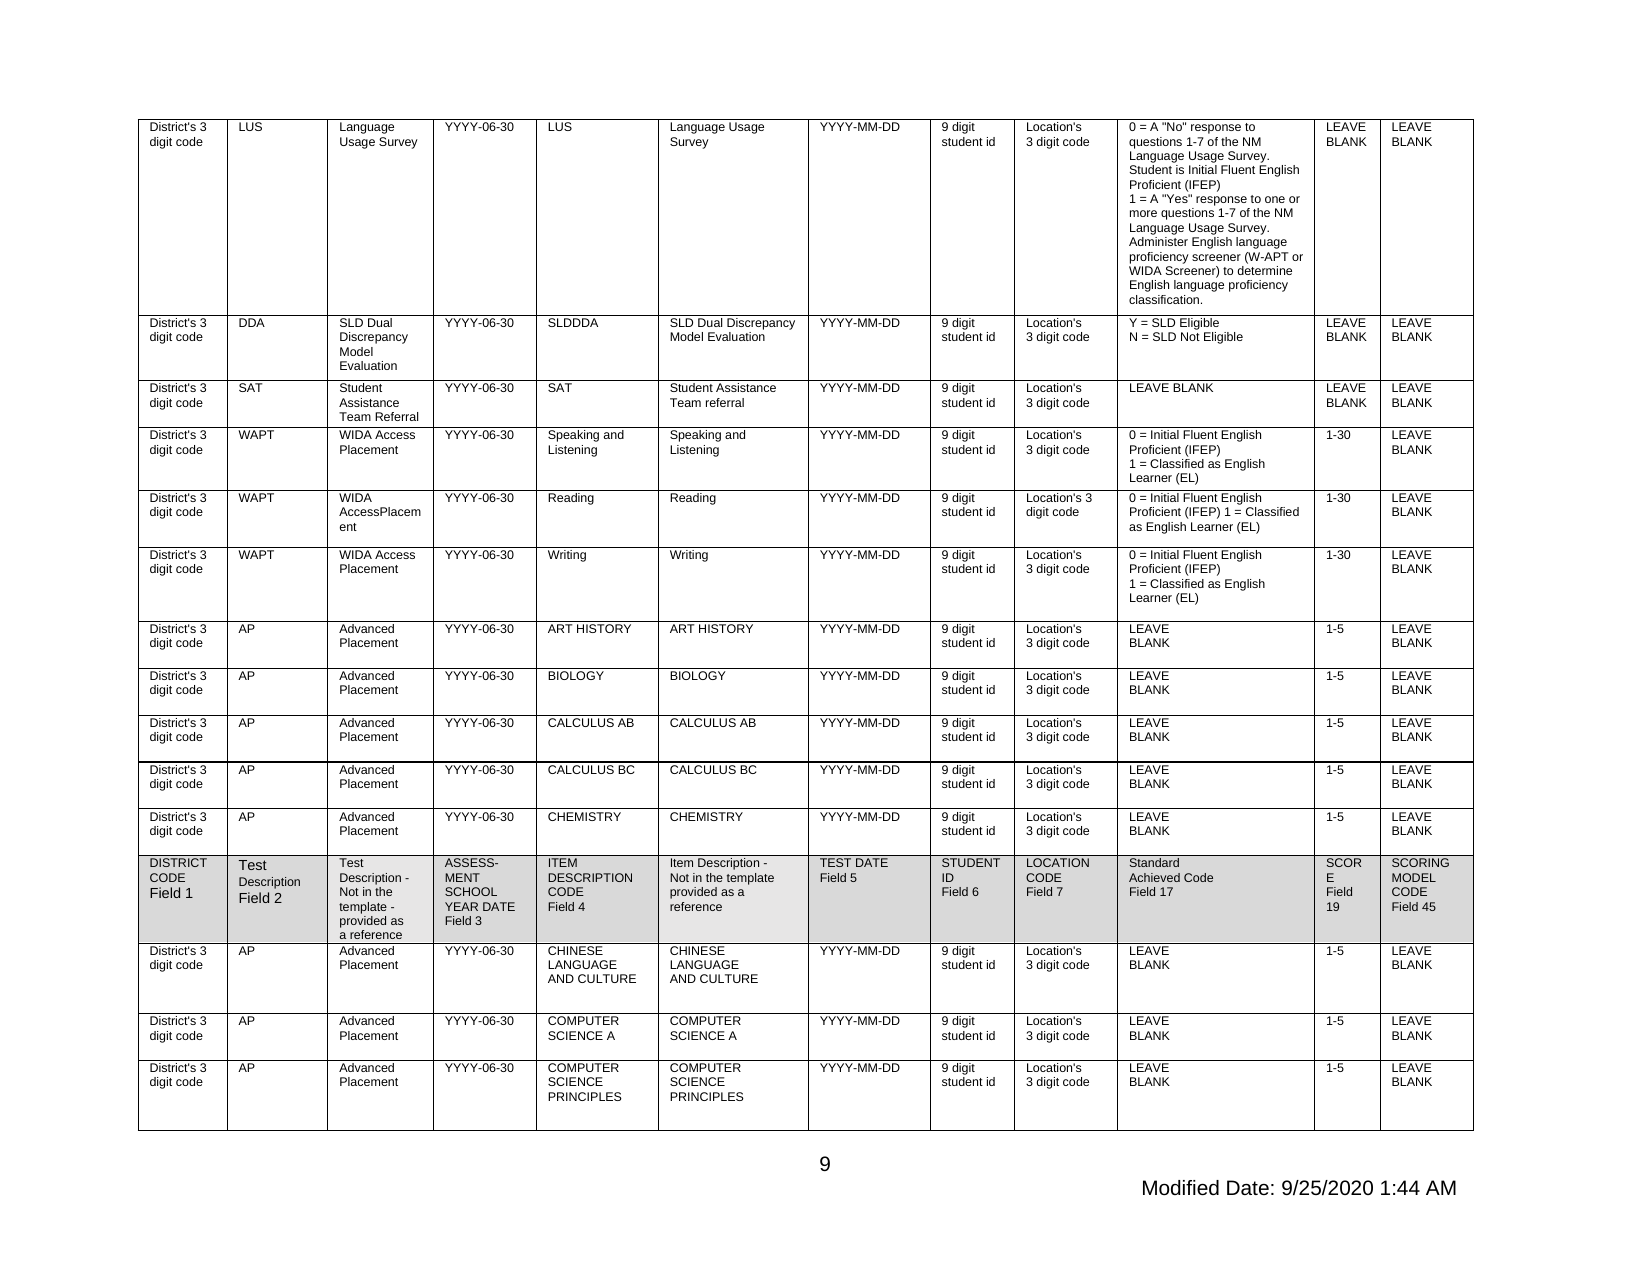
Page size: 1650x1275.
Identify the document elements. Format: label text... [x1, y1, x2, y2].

table_cell CHINESE LANGUAGE AND CULTURE [537, 944, 658, 1013]
table_cell Location's 3 digit code [1015, 1014, 1117, 1059]
table_cell LEAVE BLANK [1381, 428, 1473, 490]
table_cell 1-5 [1315, 1014, 1380, 1059]
table_cell LEAVE BLANK [1118, 1061, 1314, 1130]
table_cell LEAVE BLANK [1381, 622, 1473, 668]
table_cell YYYY-06-30 [434, 763, 536, 808]
table_cell YYYY-MM-DD [809, 491, 930, 547]
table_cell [1015, 1061, 1117, 1130]
table_cell LEAVE BLANK [1381, 763, 1473, 808]
table_cell YYYY-MM-DD [809, 716, 930, 761]
table_cell ITEM DESCRIPTION CODE Field 4 [537, 856, 658, 942]
table_cell LUS [537, 120, 658, 314]
table_cell Location's 3 digit code [1015, 120, 1117, 314]
table_cell AP [228, 622, 327, 668]
table_cell COMPUTER SCIENCE A [659, 1014, 808, 1059]
table_cell BIOLOGY [659, 669, 808, 714]
table_cell YYYY-MM-DD [809, 944, 930, 1013]
table_cell AP [228, 1061, 327, 1130]
table_cell CALCULUS AB [537, 716, 658, 761]
table_cell Student Assistance Team referral [659, 381, 808, 427]
table_cell LEAVE BLANK [1118, 809, 1314, 855]
table_cell Standard Achieved Code Field 17 [1118, 856, 1314, 942]
table_cell SAT [228, 381, 327, 427]
table_cell CHINESE LANGUAGE AND CULTURE [659, 944, 808, 1013]
table_cell District's 3 digit code [139, 491, 227, 547]
table_cell LEAVE BLANK [1381, 809, 1473, 855]
table_cell YYYY-06-30 [434, 944, 536, 1013]
table_cell SCORING MODEL CODE Field 45 [1381, 856, 1473, 942]
table_cell YYYY-06-30 [434, 316, 536, 380]
table_cell 9 digit student id [931, 669, 1014, 714]
table_cell LEAVE BLANK [1381, 316, 1473, 380]
table_cell AP [228, 716, 327, 761]
table_cell YYYY-06-30 [434, 428, 536, 490]
table_cell YYYY-06-30 [434, 1014, 536, 1059]
table_cell Location's 3 digit code [1015, 491, 1117, 547]
table_cell Location's 3 digit code [1015, 428, 1117, 490]
table_cell LEAVE BLANK [1381, 120, 1473, 314]
table_cell District's 3 digit code [139, 669, 227, 714]
table_cell SLD Dual Discrepancy Model Evaluation [659, 316, 808, 380]
table_cell Language Usage Survey [328, 120, 433, 314]
table_cell District's 3 digit code [139, 944, 227, 1013]
table_cell Language Usage Survey [659, 120, 808, 314]
table_cell YYYY-MM-DD [809, 428, 930, 490]
table_cell Location's 3 digit code [1015, 809, 1117, 855]
table_cell BIOLOGY [537, 669, 658, 714]
table_cell 9 digit student id [931, 1061, 1014, 1130]
table_cell COMPUTER SCIENCE A [537, 1014, 658, 1059]
table_cell LEAVE BLANK [1315, 316, 1380, 380]
table_cell YYYY-06-30 [434, 622, 536, 668]
table_cell LEAVE BLANK [1118, 622, 1314, 668]
table_cell 1-30 [1315, 548, 1380, 621]
table_cell Location's 3 digit code [1015, 669, 1117, 714]
table_cell SAT [537, 381, 658, 427]
table_cell STUDENT ID Field 6 [931, 856, 1014, 942]
table_cell 1-5 [1315, 944, 1380, 1013]
table_cell District's 3 digit code [139, 622, 227, 668]
table_cell YYYY-MM-DD [809, 120, 930, 314]
table_cell YYYY-MM-DD [809, 809, 930, 855]
table_cell YYYY-06-30 [434, 716, 536, 761]
table_cell District's 3 digit code [139, 316, 227, 380]
table_cell District's 3 digit code [139, 120, 227, 314]
table_cell LEAVE BLANK [1118, 944, 1314, 1013]
table_cell 9 digit student id [931, 428, 1014, 490]
table_cell YYYY-06-30 [434, 381, 536, 427]
table_cell LEAVE BLANK [1381, 1014, 1473, 1059]
table_cell LOCATION CODE Field 7 [1015, 856, 1117, 942]
table_cell WAPT [228, 491, 327, 547]
table_cell District's 3 digit code [139, 428, 227, 490]
table_cell 1-5 [1315, 809, 1380, 855]
table_cell YYYY-MM-DD [809, 1014, 930, 1059]
table_cell Location's 3 digit code [1015, 944, 1117, 1013]
table_cell 1-30 [1315, 491, 1380, 547]
table_cell CHEMISTRY [537, 809, 658, 855]
table_cell Advanced Placement [328, 669, 433, 714]
table_cell WIDA Access Placement [328, 548, 433, 621]
table_cell TEST DATE Field 5 [809, 856, 930, 942]
table_cell LEAVE BLANK [1381, 1061, 1473, 1130]
table_cell LEAVE BLANK [1118, 669, 1314, 714]
table_cell 1-5 [1315, 622, 1380, 668]
table_cell YYYY-MM-DD [809, 548, 930, 621]
table_cell AP [228, 944, 327, 1013]
table_cell ASSESS-MENT SCHOOL YEAR DATE Field 3 [434, 856, 536, 942]
table_cell SCORE Field 19 [1315, 856, 1380, 942]
table_cell Writing [659, 548, 808, 621]
table_cell AP [228, 1014, 327, 1059]
table_cell 9 digit student id [931, 120, 1014, 314]
table_cell Advanced Placement [328, 763, 433, 808]
table_cell COMPUTER SCIENCE PRINCIPLES [537, 1061, 658, 1130]
table_cell CALCULUS BC [659, 763, 808, 808]
table_cell District's 3 digit code [139, 809, 227, 855]
table_cell 9 digit student id [931, 809, 1014, 855]
table_cell Advanced Placement [328, 1061, 433, 1130]
table_cell ART HISTORY [659, 622, 808, 668]
table_cell 9 digit student id [931, 316, 1014, 380]
table_cell Test Description - Not in the template - provided as a reference [328, 856, 433, 942]
table_cell 1-5 [1315, 763, 1380, 808]
table_cell LEAVE BLANK [1381, 669, 1473, 714]
table_cell ART HISTORY [537, 622, 658, 668]
table_cell 9 digit student id [931, 491, 1014, 547]
table_cell LEAVE BLANK [1118, 1014, 1314, 1059]
table_cell WIDA Access Placement [328, 428, 433, 490]
table_cell YYYY-MM-DD [809, 1061, 930, 1130]
table_cell LEAVE BLANK [1118, 763, 1314, 808]
table_cell Test Description Field 2 [228, 856, 327, 942]
table_cell COMPUTER SCIENCE PRINCIPLES [659, 1061, 808, 1130]
table_cell WIDA AccessPlacement [328, 491, 433, 547]
table_cell Writing [537, 548, 658, 621]
table_cell 9 digit student id [931, 381, 1014, 427]
table_cell DISTRICT CODE Field 1 [139, 856, 227, 942]
table_cell YYYY-MM-DD [809, 316, 930, 380]
table_cell Location's 3 digit code [1015, 316, 1117, 380]
table_cell AP [228, 669, 327, 714]
table_cell LEAVE BLANK [1315, 120, 1380, 314]
table_cell LEAVE BLANK [1381, 381, 1473, 427]
table_cell LEAVE BLANK [1381, 548, 1473, 621]
table_cell District's 3 digit code [139, 548, 227, 621]
table_cell Speaking and Listening [537, 428, 658, 490]
table_cell LEAVE BLANK [1381, 491, 1473, 547]
table_cell YYYY-06-30 [434, 120, 536, 314]
table_cell 9 digit student id [931, 763, 1014, 808]
table_cell YYYY-06-30 [434, 809, 536, 855]
table_cell YYYY-MM-DD [809, 763, 930, 808]
table_cell 1-5 [1315, 1061, 1380, 1130]
table_cell 0 = Initial Fluent English Proficient (IFEP) 1 = Classified as English Learner (EL) [1118, 428, 1314, 490]
table_cell Location's 3 digit code [1015, 381, 1117, 427]
table_cell 9 digit student id [931, 548, 1014, 621]
table_cell Advanced Placement [328, 944, 433, 1013]
table_cell LUS [228, 120, 327, 314]
table_cell 9 digit student id [931, 716, 1014, 761]
table_cell District's 3 digit code [139, 1014, 227, 1059]
table_cell LEAVE BLANK [1381, 944, 1473, 1013]
table_cell 1-30 [1315, 428, 1380, 490]
table_cell 9 digit student id [931, 622, 1014, 668]
table_cell 0 = Initial Fluent English Proficient (IFEP) 1 = Classified as English Learner (EL) [1118, 491, 1314, 547]
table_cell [139, 1061, 227, 1130]
table_cell Location's 3 digit code [1015, 716, 1117, 761]
table_cell District's 3 digit code [139, 763, 227, 808]
table_cell 0 = A "No" response to questions 1-7 of the NM Language Usage Survey. Student is Initial Fluent English Proficient (IFEP) 1 = A "Yes" response to one or more questions 1-7 of the NM Language Usage Survey. Administer English language proficiency screener (W-APT or WIDA Screener) to determine English language proficiency classification. [1118, 120, 1314, 314]
table_cell CALCULUS AB [659, 716, 808, 761]
table_cell SLDDDA [537, 316, 658, 380]
table_cell Reading [659, 491, 808, 547]
table_cell 1-5 [1315, 669, 1380, 714]
table_cell Y = SLD Eligible N = SLD Not Eligible [1118, 316, 1314, 380]
table_cell YYYY-06-30 [434, 1061, 536, 1130]
table_cell YYYY-MM-DD [809, 669, 930, 714]
table_cell Item Description - Not in the template provided as a reference [659, 856, 808, 942]
table_cell YYYY-06-30 [434, 491, 536, 547]
table_cell Location's 3 digit code [1015, 548, 1117, 621]
table_cell YYYY-MM-DD [809, 381, 930, 427]
table_cell LEAVE BLANK [1118, 381, 1314, 427]
table_cell AP [228, 763, 327, 808]
table_cell WAPT [228, 548, 327, 621]
table_cell Location's 3 digit code [1015, 763, 1117, 808]
table_cell 9 digit student id [931, 944, 1014, 1013]
table_cell District's 3 digit code [139, 381, 227, 427]
table_cell Location's 3 digit code [1015, 622, 1117, 668]
table_cell SLD Dual Discrepancy Model Evaluation [328, 316, 433, 380]
table_cell LEAVE BLANK [1315, 381, 1380, 427]
table_cell District's 3 digit code [139, 716, 227, 761]
table_cell 0 = Initial Fluent English Proficient (IFEP) 1 = Classified as English Learner (EL) [1118, 548, 1314, 621]
table_cell Student Assistance Team Referral [328, 381, 433, 427]
table_cell CALCULUS BC [537, 763, 658, 808]
table_cell AP [228, 809, 327, 855]
table_cell LEAVE BLANK [1381, 716, 1473, 761]
table_cell Advanced Placement [328, 622, 433, 668]
table_cell Speaking and Listening [659, 428, 808, 490]
table_cell YYYY-MM-DD [809, 622, 930, 668]
table_cell Advanced Placement [328, 809, 433, 855]
table_cell DDA [228, 316, 327, 380]
table_cell LEAVE BLANK [1118, 716, 1314, 761]
table_cell YYYY-06-30 [434, 669, 536, 714]
table_cell Reading [537, 491, 658, 547]
table_cell YYYY-06-30 [434, 548, 536, 621]
table_cell 1-5 [1315, 716, 1380, 761]
table_cell CHEMISTRY [659, 809, 808, 855]
table_cell WAPT [228, 428, 327, 490]
table_cell Advanced Placement [328, 1014, 433, 1059]
table_cell Advanced Placement [328, 716, 433, 761]
table_cell 9 digit student id [931, 1014, 1014, 1059]
